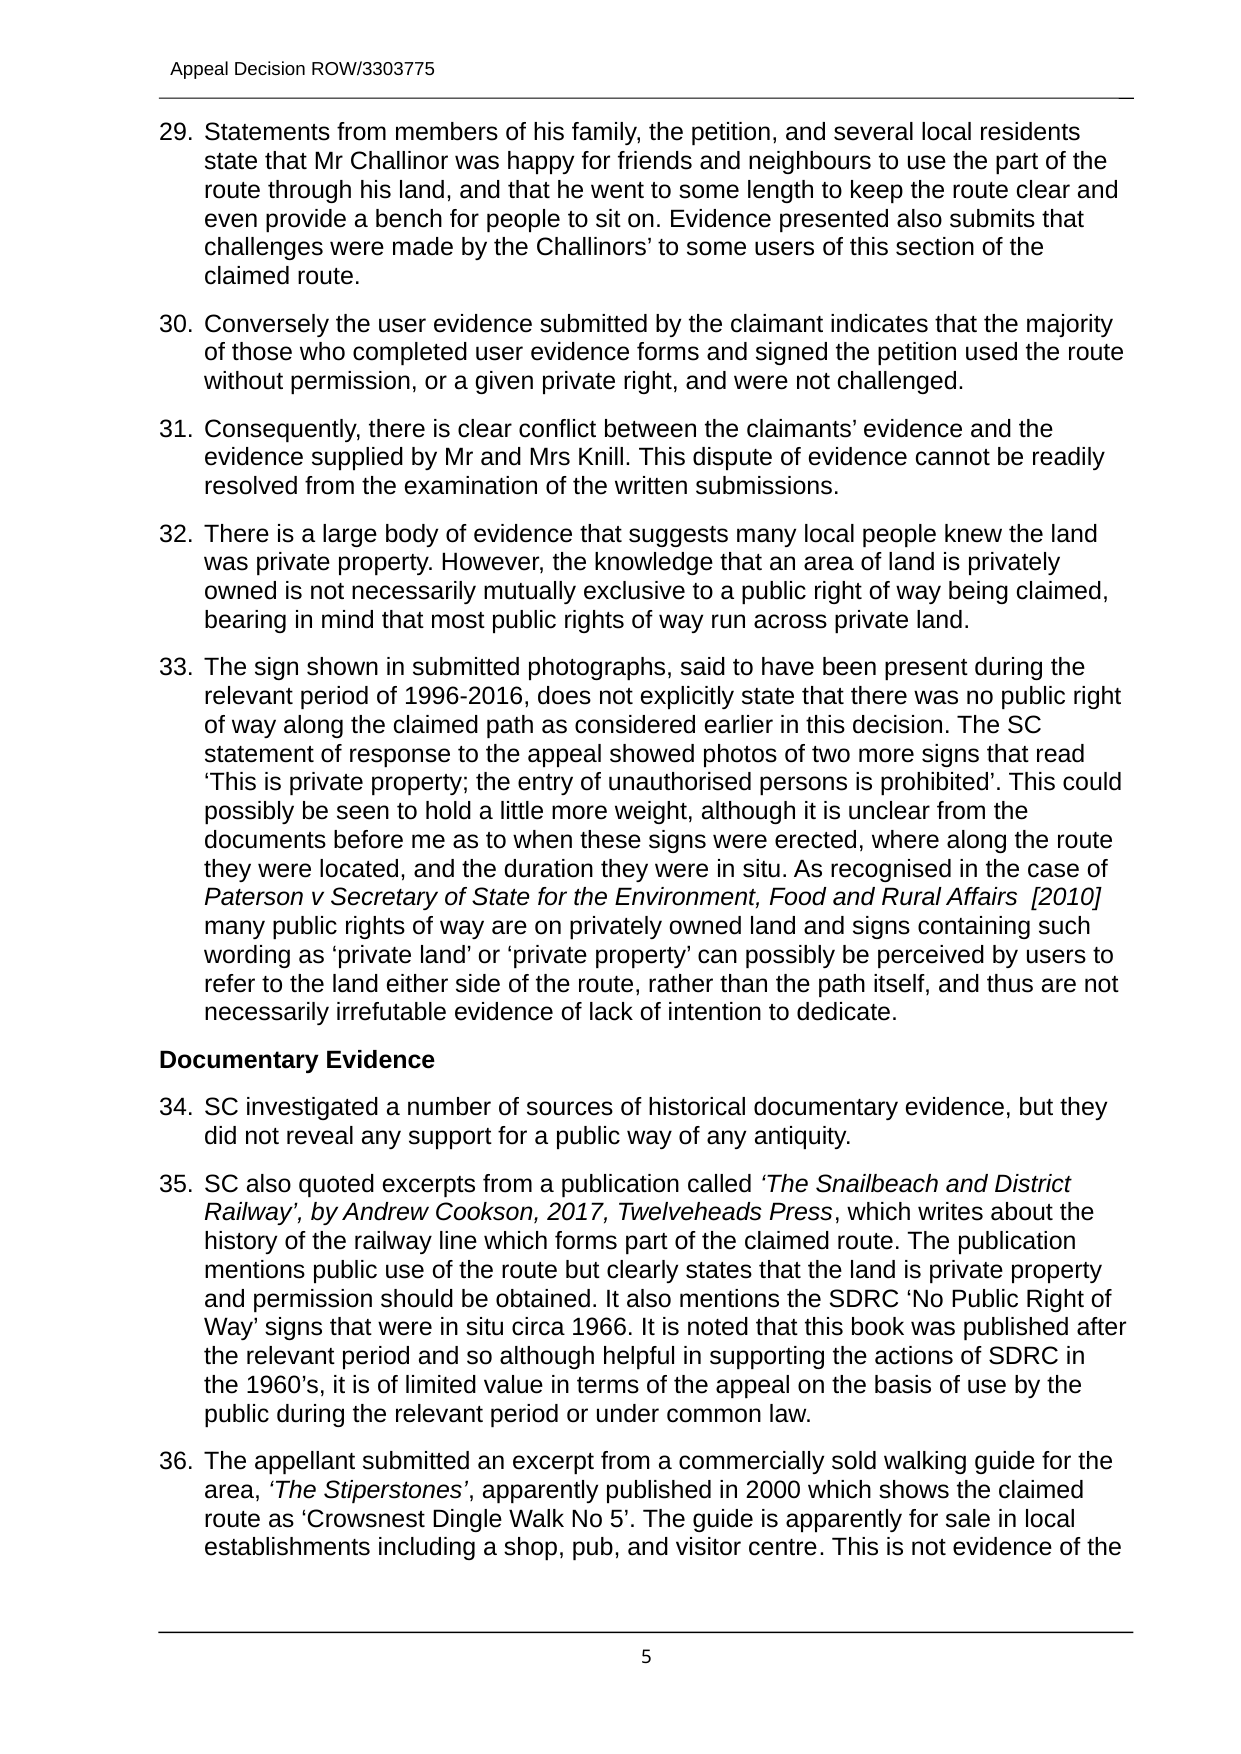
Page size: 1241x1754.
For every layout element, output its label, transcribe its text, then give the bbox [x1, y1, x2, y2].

list Documentary Evidence [159, 1045, 1128, 1074]
text Consequently, there is clear conflict between the claimants’ evidence and the evidence supplied by Mr and Mrs Knill. This dispute of evidence cannot be readily resolved from the examination of the written submissions. [159, 414, 1128, 500]
text SC also quoted excerpts from a publication called ‘The Snailbeach and District Railway’, by Andrew Cookson, 2017, Twelveheads Press, which writes about the history of the railway line which forms part of the claimed route. The publication mentions public use of the route but clearly states that the land is private property and permission should be obtained. It also mentions the SDRC ‘No Public Right of Way’ signs that were in situ circa 1966. It is noted that this book was published after the relevant period and so although helpful in supporting the actions of SDRC in the 1960’s, it is of limited value in terms of the appeal on the basis of use by the public during the relevant period or under common law. [159, 1169, 1128, 1427]
text Conversely the user evidence submitted by the claimant indicates that the majority of those who completed user evidence forms and signed the petition used the route without permission, or a given private right, and were not challenged. [159, 309, 1128, 395]
text The sign shown in submitted photographs, said to have been present during the relevant period of 1996-2016, does not explicitly state that there was no public right of way along the claimed path as considered earlier in this decision. The SC statement of response to the appeal showed photos of two more signs that read ‘This is private property; the entry of unauthorised persons is prohibited’. This could possibly be seen to hold a little more weight, although it is unclear from the documents before me as to when these signs were erected, where along the route they were located, and the duration they were in situ. As recognised in the case of Paterson v Secretary of State for the Environment, Food and Rural Affairs [2010] many public rights of way are on privately owned land and signs containing such wording as ‘private land’ or ‘private property’ can possibly be perceived by users to refer to the land either side of the route, rather than the path itself, and thus are not necessarily irrefutable evidence of lack of intention to dedicate. [159, 652, 1128, 1026]
text SC investigated a number of sources of historical documentary evidence, but they did not reveal any support for a public way of any antiquity. [159, 1092, 1128, 1150]
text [159, 1446, 1128, 1561]
text Statements from members of his family, the petition, and several local residents state that Mr Challinor was happy for friends and neighbours to use the part of the route through his land, and that he went to some length to keep the route clear and even provide a bench for people to sit on. Evidence presented also submits that challenges were made by the Challinors’ to some users of this section of the claimed route. [159, 117, 1128, 290]
text There is a large body of evidence that suggests many local people knew the land was private property. However, the knowledge that an area of land is privately owned is not necessarily mutually exclusive to a public right of way being claimed, bearing in mind that most public rights of way run across private land. [159, 519, 1128, 634]
